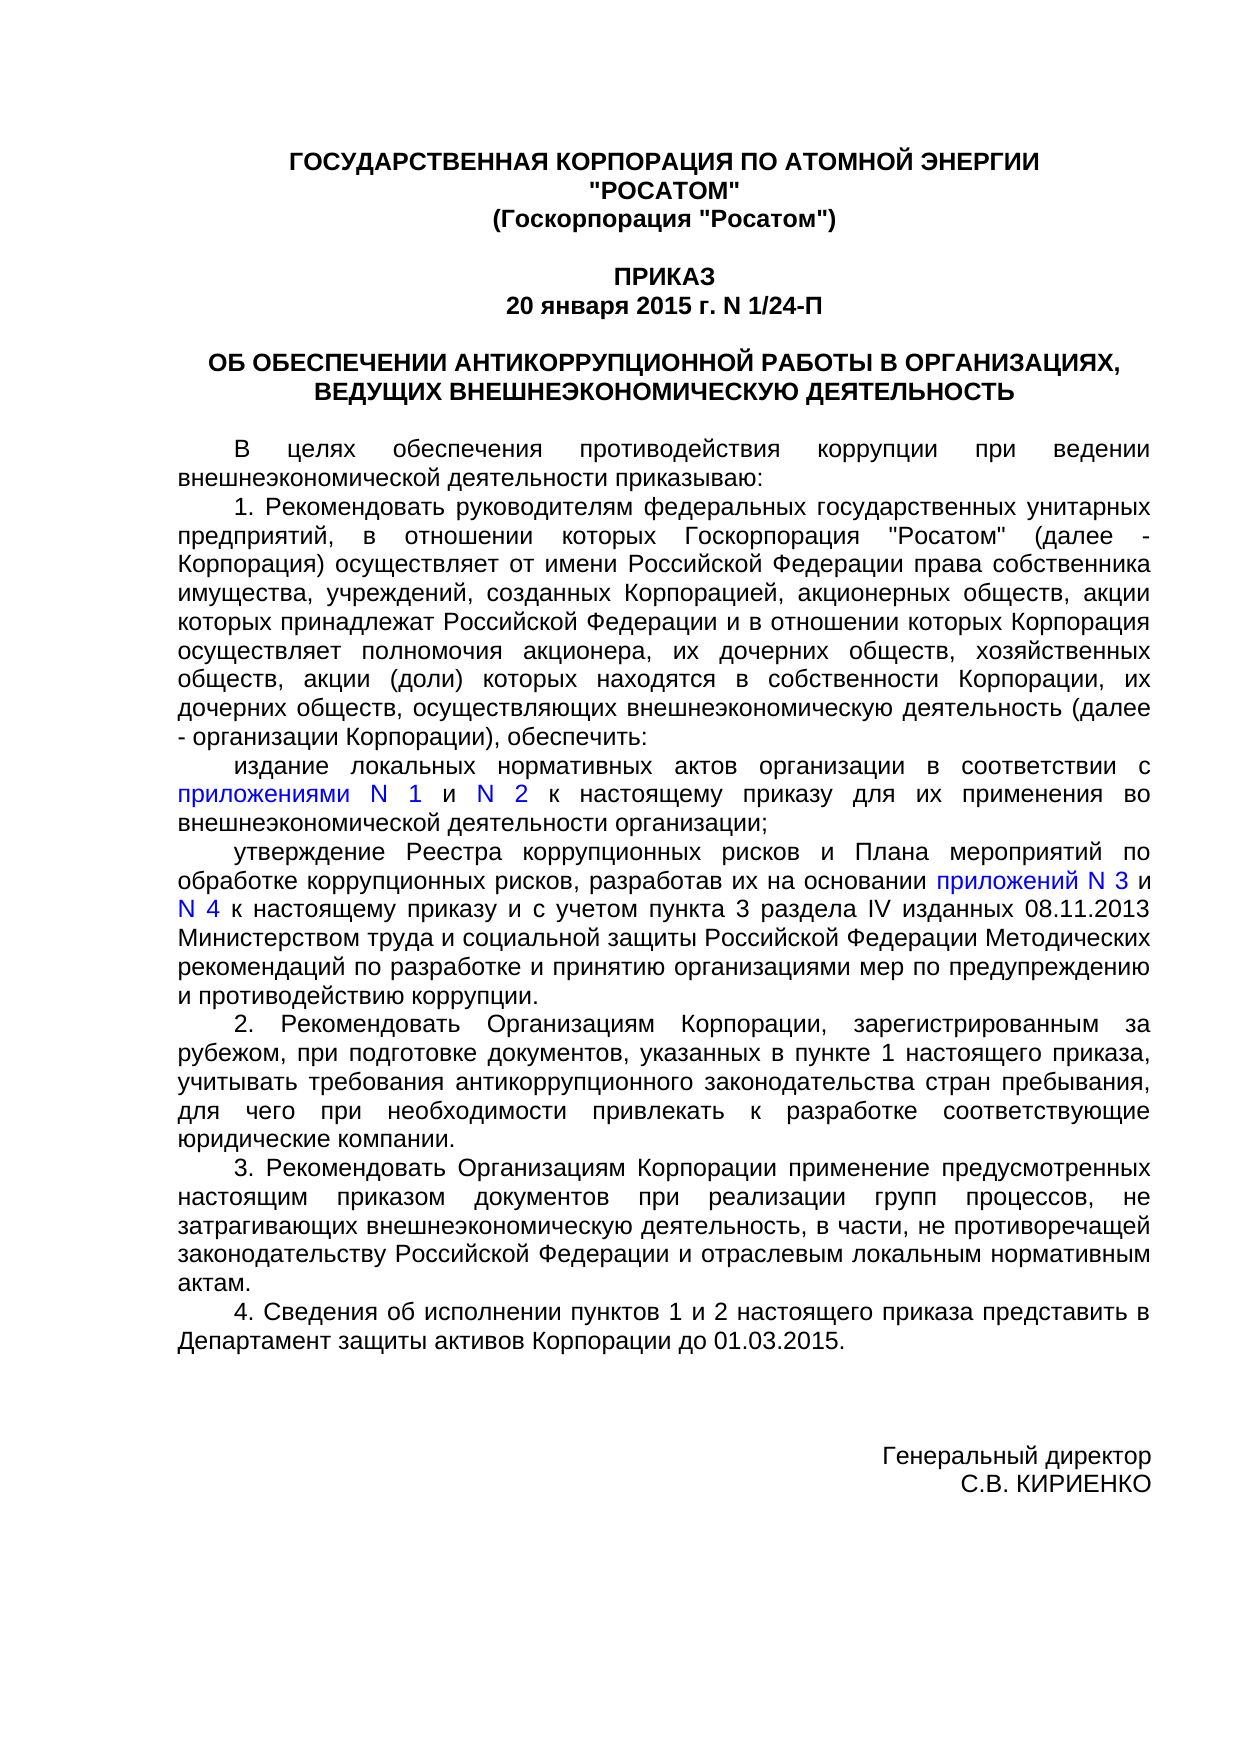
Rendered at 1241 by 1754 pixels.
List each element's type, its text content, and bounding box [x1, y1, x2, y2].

text "РОСАТОМ" [177, 176, 1152, 204]
text В целях обеспечения противодействия коррупции при ведении внешнеэкономической деятельности приказываю: [177, 434, 1152, 492]
text ОБ ОБЕСПЕЧЕНИИ АНТИКОРРУПЦИОННОЙ РАБОТЫ В ОРГАНИЗАЦИЯХ, ВЕДУЩИХ ВНЕШНЕЭКОНОМИЧЕСКУЮ ДЕЯТЕЛЬНОСТЬ [177, 348, 1152, 406]
text Генеральный директор [177, 1441, 1152, 1469]
text ГОСУДАРСТВЕННАЯ КОРПОРАЦИЯ ПО АТОМНОЙ ЭНЕРГИИ [177, 147, 1152, 176]
text 2. Рекомендовать Организациям Корпорации, зарегистрированным за рубежом, при подготовке документов, указанных в пункте 1 настоящего приказа, учитывать требования антикоррупционного законодательства стран пребывания, для чего при необходимости привлекать к разработке соответствующие юридические компании. [177, 1009, 1152, 1153]
text 3. Рекомендовать Организациям Корпорации применение предусмотренных настоящим приказом документов при реализации групп процессов, не затрагивающих внешнеэкономическую деятельность, в части, не противоречащей законодательству Российской Федерации и отраслевым локальным нормативным актам. [177, 1153, 1152, 1297]
text ПРИКАЗ [177, 262, 1152, 291]
text 1. Рекомендовать руководителям федеральных государственных унитарных предприятий, в отношении которых Госкорпорация "Росатом" (далее - Корпорация) осуществляет от имени Российской Федерации права собственника имущества, учреждений, созданных Корпорацией, акционерных обществ, акции которых принадлежат Российской Федерации и в отношении которых Корпорация осуществляет полномочия акционера, их дочерних обществ, хозяйственных обществ, акции (доли) которых находятся в собственности Корпорации, их дочерних обществ, осуществляющих внешнеэкономическую деятельность (далее - организации Корпорации), обеспечить: [177, 492, 1152, 751]
text 20 января 2015 г. N 1/24-П [177, 291, 1152, 319]
text издание локальных нормативных актов организации в соответствии с приложениями N 1 и N 2 к настоящему приказу для их применения во внешнеэкономической деятельности организации; [177, 751, 1152, 837]
text утверждение Реестра коррупционных рисков и Плана мероприятий по обработке коррупционных рисков, разработав их на основании приложений N 3 и N 4 к настоящему приказу и с учетом пункта 3 раздела IV изданных 08.11.2013 Министерством труда и социальной защиты Российской Федерации Методических рекомендаций по разработке и принятию организациями мер по предупреждению и противодействию коррупции. [177, 837, 1152, 1009]
text (Госкорпорация "Росатом") [177, 204, 1152, 233]
text С.В. КИРИЕНКО [177, 1469, 1152, 1498]
text 4. Сведения об исполнении пунктов 1 и 2 настоящего приказа представить в Департамент защиты активов Корпорации до 01.03.2015. [177, 1297, 1152, 1354]
